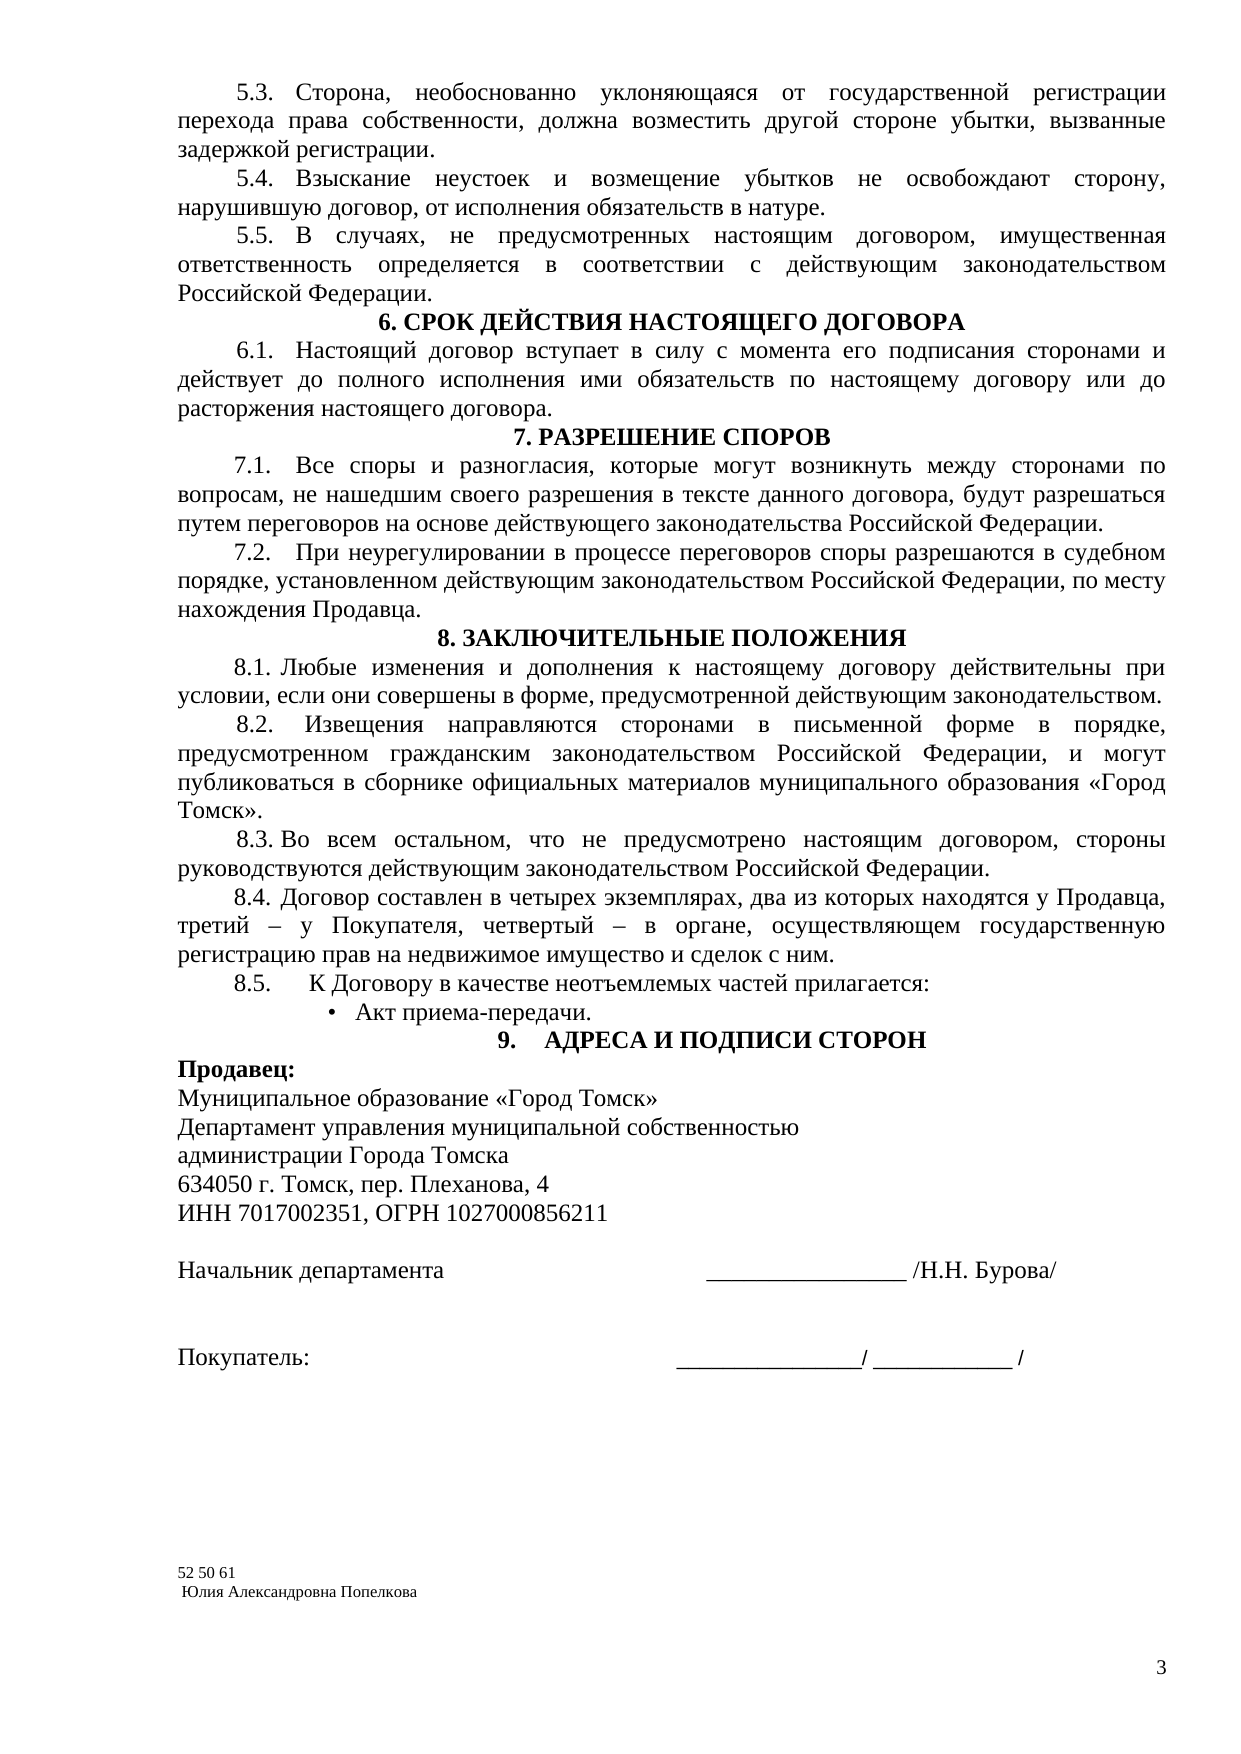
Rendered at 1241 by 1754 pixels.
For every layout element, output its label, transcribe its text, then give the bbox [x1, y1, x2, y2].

list АДРЕСА И ПОДПИСИ СТОРОН [177, 1026, 1240, 1054]
list В случаях, не предусмотренных настоящим договором, имущественная ответственность определяется в соответствии с действующим законодательством Российской Федерации. [177, 221, 1167, 307]
text администрации Города Томска [177, 1141, 1167, 1169]
text 8. ЗАКЛЮЧИТЕЛЬНЫЕ ПОЛОЖЕНИЯ [177, 623, 1167, 652]
text 52 50 61 [177, 1563, 1167, 1582]
subtitle 634050 г. Томск, пер. Плеханова, 4 [177, 1169, 1240, 1198]
text Начальник департамента ________________ /Н.Н. Бурова/ [177, 1256, 1166, 1284]
text 6. СРОК ДЕЙСТВИЯ НАСТОЯЩЕГО ДОГОВОРА [177, 307, 1167, 336]
list Все споры и разногласия, которые могут возникнуть между сторонами по вопросам, не нашедшим своего разрешения в тексте данного договора, будут разрешаться путем переговоров на основе действующего законодательства Российской Федерации. [177, 451, 1167, 537]
list При неурегулировании в процессе переговоров споры разрешаются в судебном порядке, установленном действующим законодательством Российской Федерации, по месту нахождения Продавца. [177, 537, 1167, 623]
text 7. РАЗРЕШЕНИЕ СПОРОВ [177, 422, 1167, 451]
list Настоящий договор вступает в силу с момента его подписания сторонами и действует до полного исполнения ими обязательств по настоящему договору или до расторжения настоящего договора. [177, 336, 1167, 422]
text Юлия Александровна Попелкова [177, 1582, 1167, 1601]
list Извещения направляются сторонами в письменной форме в порядке, предусмотренном гражданским законодательством Российской Федерации, и могут публиковаться в сборнике официальных материалов муниципального образования «Город Томск». [177, 709, 1167, 824]
text ИНН 7017002351, ОГРН 1027000856211 [177, 1198, 1166, 1227]
list Любые изменения и дополнения к настоящему договору действительны при условии, если они совершены в форме, предусмотренной действующим законодательством. [177, 652, 1167, 709]
text Продавец: [177, 1054, 1240, 1083]
text Департамент управления муниципальной собственностью [177, 1112, 1167, 1141]
text • Акт приема-передачи. [177, 997, 1167, 1026]
list Взыскание неустоек и возмещение убытков не освобождают сторону, нарушившую договор, от исполнения обязательств в натуре. [177, 163, 1167, 221]
text Покупатель: ________________/ ____________ / [177, 1342, 1240, 1371]
list Договор составлен в четырех экземплярах, два из которых находятся у Продавца, третий – у Покупателя, четвертый – в органе, осуществляющем государственную регистрацию прав на недвижимое имущество и сделок с ним. [177, 882, 1167, 968]
text 8.5. К Договору в качестве неотъемлемых частей прилагается: [177, 968, 1162, 997]
list Сторона, необоснованно уклоняющаяся от государственной регистрации перехода права собственности, должна возместить другой стороне убытки, вызванные задержкой регистрации. [177, 77, 1167, 163]
text Муниципальное образование «Город Томск» [177, 1083, 1167, 1112]
list Во всем остальном, что не предусмотрено настоящим договором, стороны руководствуются действующим законодательством Российской Федерации. [177, 824, 1167, 882]
